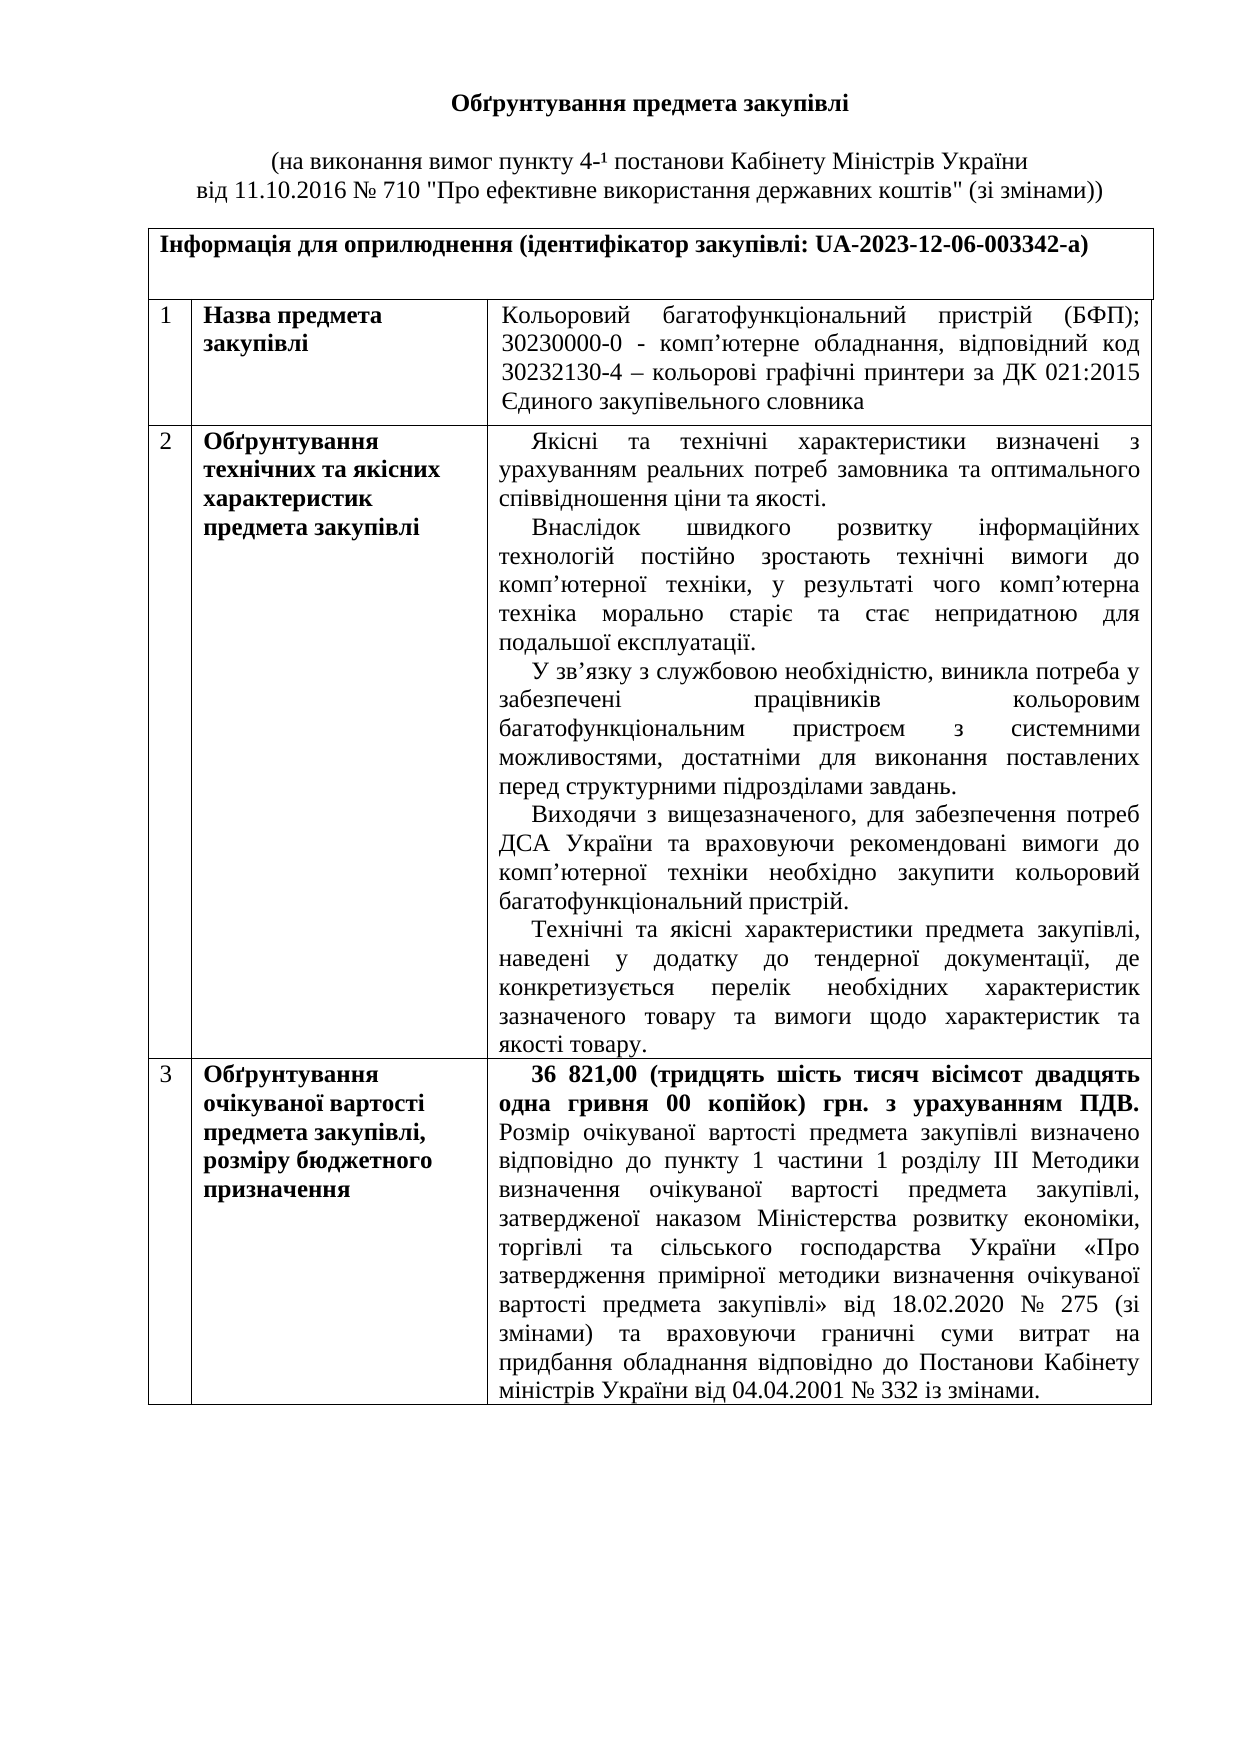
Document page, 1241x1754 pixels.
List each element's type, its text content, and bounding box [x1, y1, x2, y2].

table_cell 3 [149, 1059, 191, 1404]
table_cell 36 821,00 (тридцять шість тисяч вісімсот двадцять одна гривня 00 копійок) грн. з урахуванням ПДВ. Розмір очікуваної вартості предмета закупівлі визначено відповідно до пункту 1 частини 1 розділу ІІІ Методики визначення очікуваної вартості предмета закупівлі, затвердженої наказом Міністерства розвитку економіки, торгівлі та сільського господарства України «Про затвердження примірної методики визначення очікуваної вартості предмета закупівлі» від 18.02.2020 № 275 (зі змінами) та враховуючи граничні суми витрат на придбання обладнання відповідно до Постанови Кабінету міністрів України від 04.04.2001 № 332 із змінами. [488, 1059, 1151, 1404]
table_cell 2 [149, 426, 191, 1058]
table_cell Обґрунтування очікуваної вартості предмета закупівлі, розміру бюджетного призначення [192, 1059, 487, 1404]
table_cell Якісні та технічні характеристики визначені з урахуванням реальних потреб замовника та оптимального співвідношення ціни та якості. Внаслідок швидкого розвитку інформаційних технологій постійно зростають технічні вимоги до комп’ютерної техніки, у результаті чого комп’ютерна техніка морально старіє та стає непридатною для подальшої експлуатації. У зв’язку з службовою необхідністю, виникла потреба у забезпечені працівників кольоровим багатофункціональним пристроєм з системними можливостями, достатніми для виконання поставлених перед структурними підрозділами завдань. Виходячи з вищезазначеного, для забезпечення потреб ДСА України та враховуючи рекомендовані вимоги до комп’ютерної техніки необхідно закупити кольоровий багатофункціональний пристрій. Технічні та якісні характеристики предмета закупівлі, наведені у додатку до тендерної документації, де конкретизується перелік необхідних характеристик зазначеного товару та вимоги щодо характеристик та якості товару. [488, 426, 1151, 1058]
table_header Інформація для оприлюднення (ідентифікатор закупівлі: UA-2023-12-06-003342-a) [149, 229, 1153, 299]
table_cell 1 [149, 300, 191, 425]
table_cell Кольоровий багатофункціональний пристрій (БФП); 30230000-0 - комп’ютерне обладнання, відповідний код 30232130-4 – кольорові графічні принтери за ДК 021:2015 Єдиного закупівельного словника [488, 300, 1151, 425]
table_cell Назва предмета закупівлі [192, 300, 487, 425]
table_cell Обґрунтування технічних та якісних характеристик предмета закупівлі [192, 426, 487, 1058]
text (на виконання вимог пункту 4-¹ постанови Кабінету Міністрів України [148, 146, 1152, 175]
text від 11.10.2016 № 710 "Про ефективне використання державних коштів" (зі змінами)) [148, 175, 1152, 203]
text Обґрунтування предмета закупівлі [148, 88, 1152, 117]
